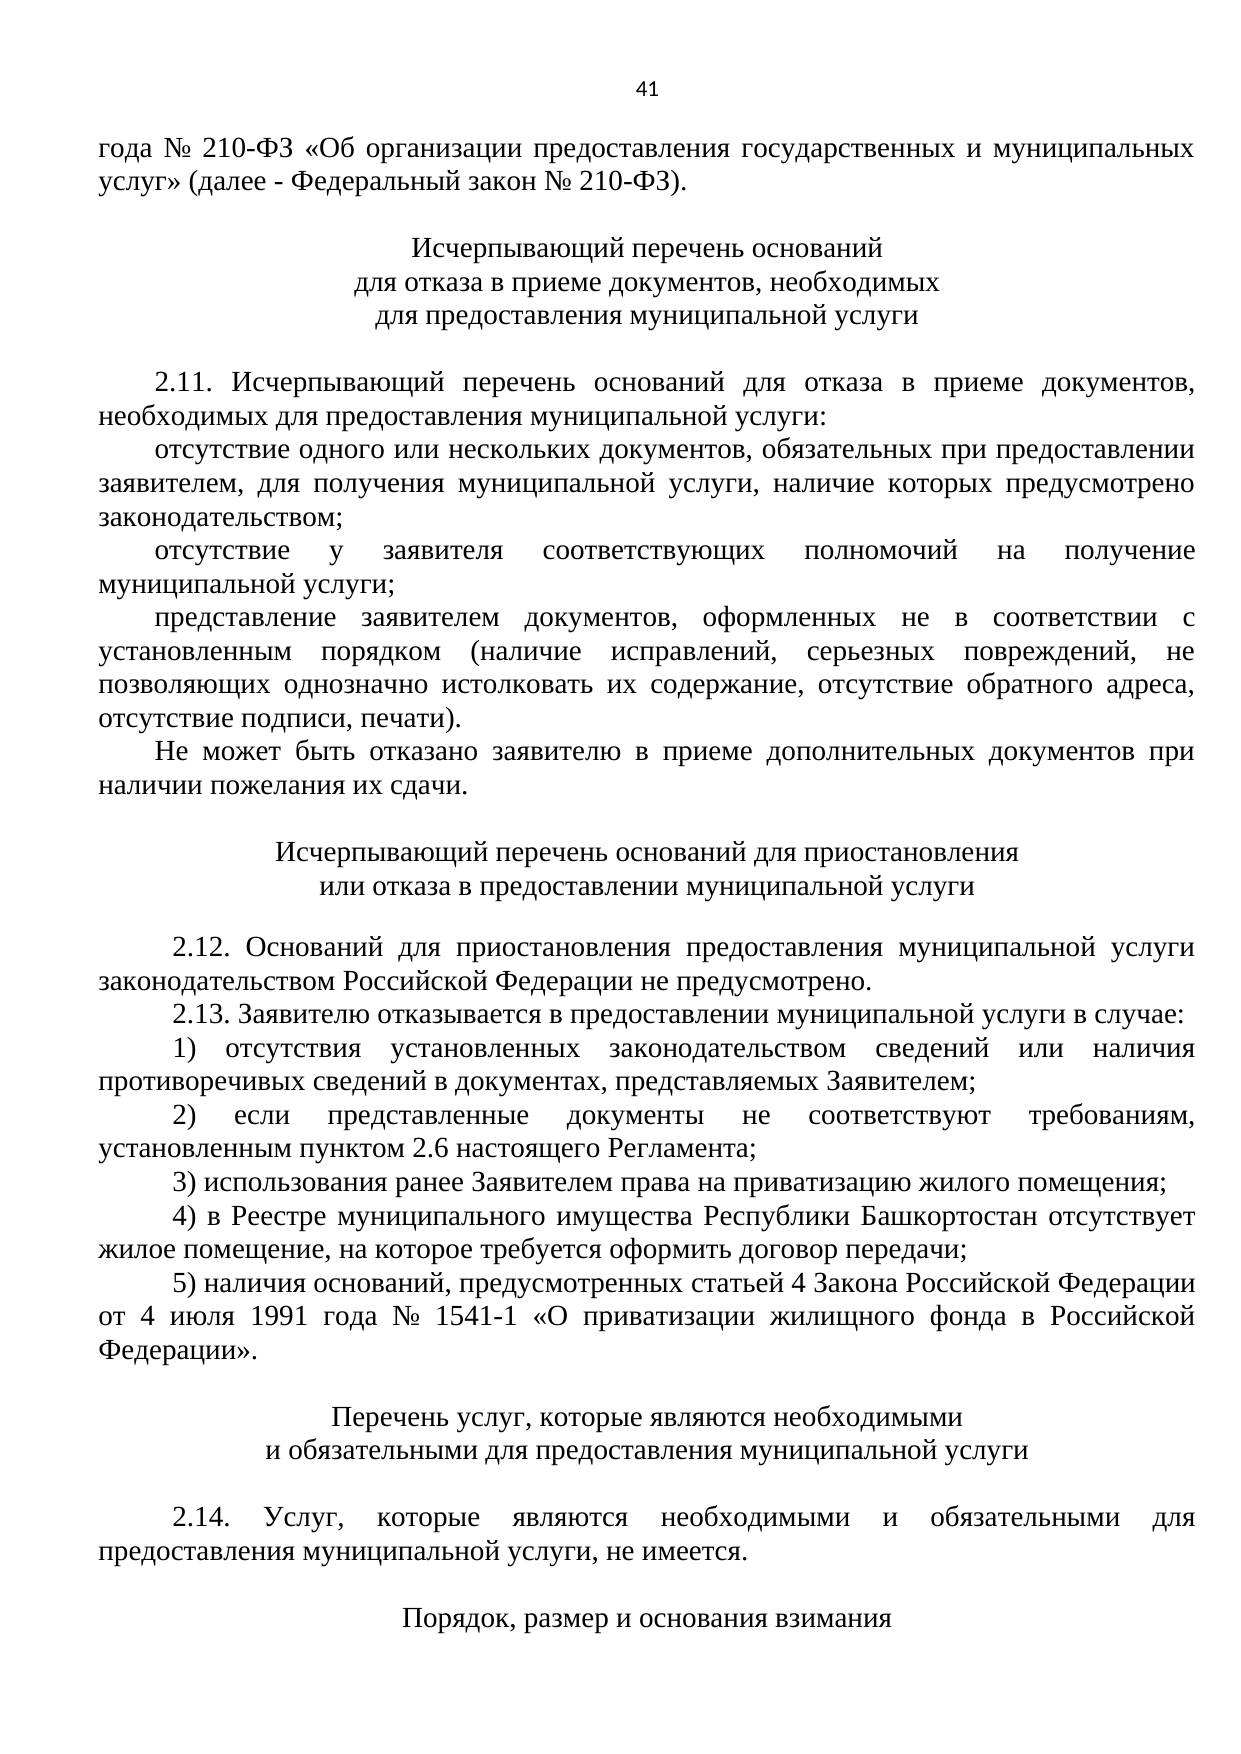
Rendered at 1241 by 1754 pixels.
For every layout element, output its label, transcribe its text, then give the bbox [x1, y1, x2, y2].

text 5) наличия оснований, предусмотренных статьей 4 Закона Российской Федерации от 4 июля 1991 года № 1541-1 «О приватизации жилищного фонда в Российской Федерации». [98, 1265, 1196, 1365]
text Перечень услуг, которые являются необходимыми [98, 1399, 1196, 1432]
text представление заявителем документов, оформленных не в соответствии с установленным порядком (наличие исправлений, серьезных повреждений, не позволяющих однозначно истолковать их содержание, отсутствие обратного адреса, отсутствие подписи, печати). [98, 599, 1196, 733]
text и обязательными для предоставления муниципальной услуги [98, 1432, 1196, 1466]
text Порядок, размер и основания взимания [98, 1600, 1196, 1634]
text 2) если представленные документы не соответствуют требованиям, установленным пунктом 2.6 настоящего Регламента; [98, 1097, 1196, 1164]
text отсутствие у заявителя соответствующих полномочий на получение муниципальной услуги; [98, 532, 1196, 599]
text или отказа в предоставлении муниципальной услуги [98, 868, 1196, 901]
text 2.12. Оснований для приостановления предоставления муниципальной услуги законодательством Российской Федерации не предусмотрено. [98, 929, 1196, 996]
text 1) отсутствия установленных законодательством сведений или наличия противоречивых сведений в документах, представляемых Заявителем; [98, 1030, 1196, 1097]
text для отказа в приеме документов, необходимых [98, 264, 1196, 297]
text 2.11. Исчерпывающий перечень оснований для отказа в приеме документов, необходимых для предоставления муниципальной услуги: [98, 364, 1196, 432]
text отсутствие одного или нескольких документов, обязательных при предоставлении заявителем, для получения муниципальной услуги, наличие которых предусмотрено законодательством; [98, 432, 1196, 532]
text 2.13. Заявителю отказывается в предоставлении муниципальной услуги в случае: [98, 996, 1196, 1030]
text Исчерпывающий перечень оснований [98, 230, 1196, 264]
text Исчерпывающий перечень оснований для приостановления [98, 834, 1196, 868]
text Не может быть отказано заявителю в приеме дополнительных документов при наличии пожелания их сдачи. [98, 733, 1196, 801]
text 2.14. Услуг, которые являются необходимыми и обязательными для предоставления муниципальной услуги, не имеется. [98, 1499, 1196, 1567]
text 3) использования ранее Заявителем права на приватизацию жилого помещения; [98, 1164, 1196, 1198]
text 4) в Реестре муниципального имущества Республики Башкортостан отсутствует жилое помещение, на которое требуется оформить договор передачи; [98, 1198, 1196, 1265]
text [98, 130, 1196, 197]
text для предоставления муниципальной услуги [98, 297, 1196, 331]
